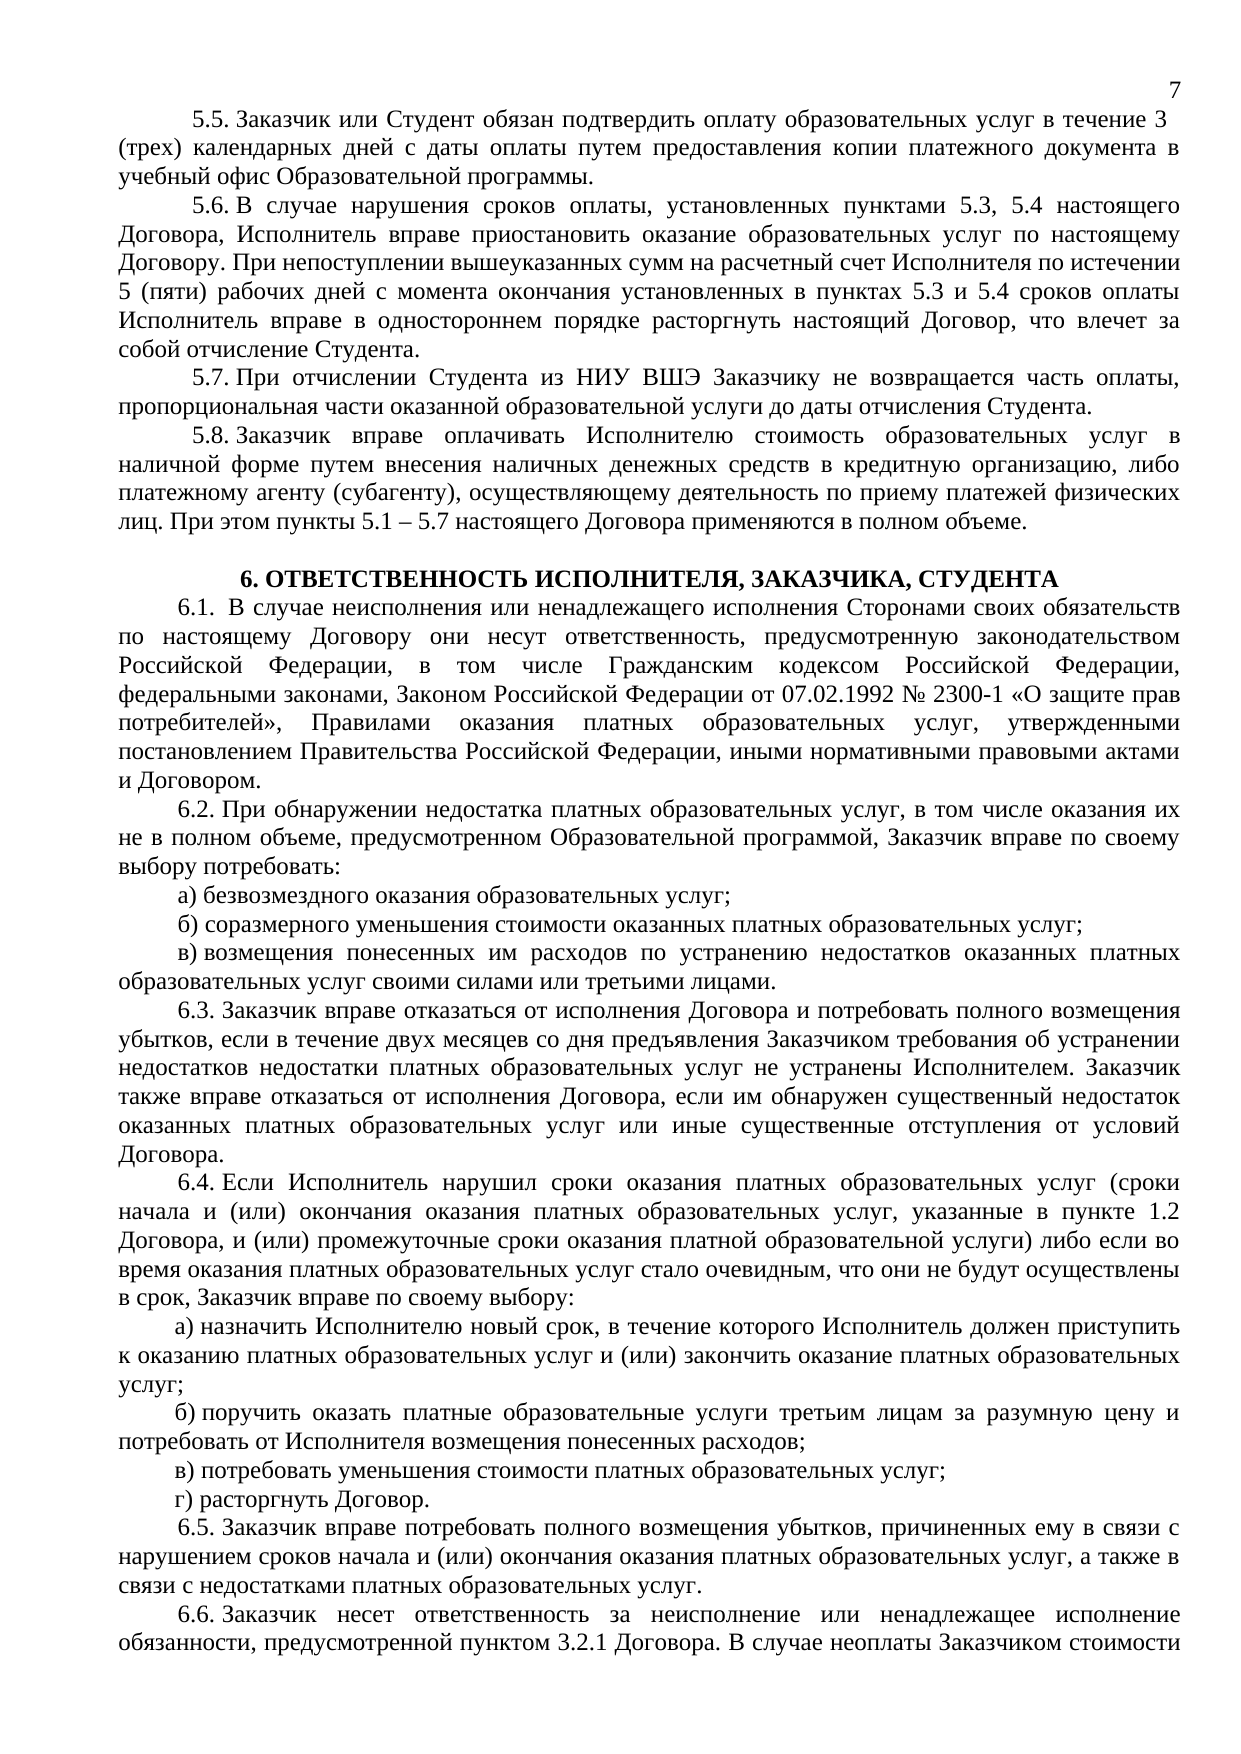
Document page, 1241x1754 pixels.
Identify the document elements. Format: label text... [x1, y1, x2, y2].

text 5.5. Заказчик или Студент обязан подтвердить оплату образовательных услуг в течение 3 (трех) календарных дней с даты оплаты путем предоставления копии платежного документа в учебный офис Образовательной программы. [118, 104, 1181, 190]
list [118, 1599, 1181, 1656]
text б) соразмерного уменьшения стоимости оказанных платных образовательных услуг; [118, 909, 1181, 937]
text 6. ОТВЕТСТВЕННОСТЬ ИСПОЛНИТЕЛЯ, ЗАКАЗЧИКА, СТУДЕНТА [118, 564, 1181, 592]
text б) поручить оказать платные образовательные услуги третьим лицам за разумную цену и потребовать от Исполнителя возмещения понесенных расходов; [118, 1397, 1181, 1455]
list В случае неисполнения или ненадлежащего исполнения Сторонами своих обязательств по настоящему Договору они несут ответственность, предусмотренную законодательством Российской Федерации, в том числе Гражданским кодексом Российской Федерации, федеральными законами, Законом Российской Федерации от 07.02.1992 № 2300-1 «О защите прав потребителей», Правилами оказания платных образовательных услуг, утвержденными постановлением Правительства Российской Федерации, иными нормативными правовыми актами и Договором. [118, 592, 1181, 794]
list При обнаружении недостатка платных образовательных услуг, в том числе оказания их не в полном объеме, предусмотренном Образовательной программой, Заказчик вправе по своему выбору потребовать: [118, 794, 1181, 880]
list Заказчик вправе отказаться от исполнения Договора и потребовать полного возмещения убытков, если в течение двух месяцев со дня предъявления Заказчиком требования об устранении недостатков недостатки платных образовательных услуг не устранены Исполнителем. Заказчик также вправе отказаться от исполнения Договора, если им обнаружен существенный недостаток оказанных платных образовательных услуг или иные существенные отступления от условий Договора. [118, 995, 1181, 1167]
text в) возмещения понесенных им расходов по устранению недостатков оказанных платных образовательных услуг своими силами или третьими лицами. [118, 937, 1181, 995]
list Заказчик вправе потребовать полного возмещения убытков, причиненных ему в связи с нарушением сроков начала и (или) окончания оказания платных образовательных услуг, а также в связи с недостатками платных образовательных услуг. [118, 1512, 1181, 1599]
list Если Исполнитель нарушил сроки оказания платных образовательных услуг (сроки начала и (или) окончания оказания платных образовательных услуг, указанные в пункте 1.2 Договора, и (или) промежуточные сроки оказания платной образовательной услуги) либо если во время оказания платных образовательных услуг стало очевидным, что они не будут осуществлены в срок, Заказчик вправе по своему выбору: [118, 1167, 1181, 1311]
text в) потребовать уменьшения стоимости платных образовательных услуг; [118, 1455, 1181, 1484]
text г) расторгнуть Договор. [118, 1484, 1181, 1512]
text 5.6. В случае нарушения сроков оплаты, установленных пунктами 5.3, 5.4 настоящего Договора, Исполнитель вправе приостановить оказание образовательных услуг по настоящему Договору. При непоступлении вышеуказанных сумм на расчетный счет Исполнителя по истечении 5 (пяти) рабочих дней с момента окончания установленных в пунктах 5.3 и 5.4 сроков оплаты Исполнитель вправе в одностороннем порядке расторгнуть настоящий Договор, что влечет за собой отчисление Студента. [118, 190, 1181, 362]
text 5.7. При отчислении Студента из НИУ ВШЭ Заказчику не возвращается часть оплаты, пропорциональная части оказанной образовательной услуги до даты отчисления Студента. [118, 362, 1181, 420]
text а) назначить Исполнителю новый срок, в течение которого Исполнитель должен приступить к оказанию платных образовательных услуг и (или) закончить оказание платных образовательных услуг; [118, 1311, 1181, 1397]
text а) безвозмездного оказания образовательных услуг; [118, 880, 1181, 909]
text 5.8. Заказчик вправе оплачивать Исполнителю стоимость образовательных услуг в наличной форме путем внесения наличных денежных средств в кредитную организацию, либо платежному агенту (субагенту), осуществляющему деятельность по приему платежей физических лиц. При этом пункты 5.1 – 5.7 настоящего Договора применяются в полном объеме. [118, 420, 1181, 535]
